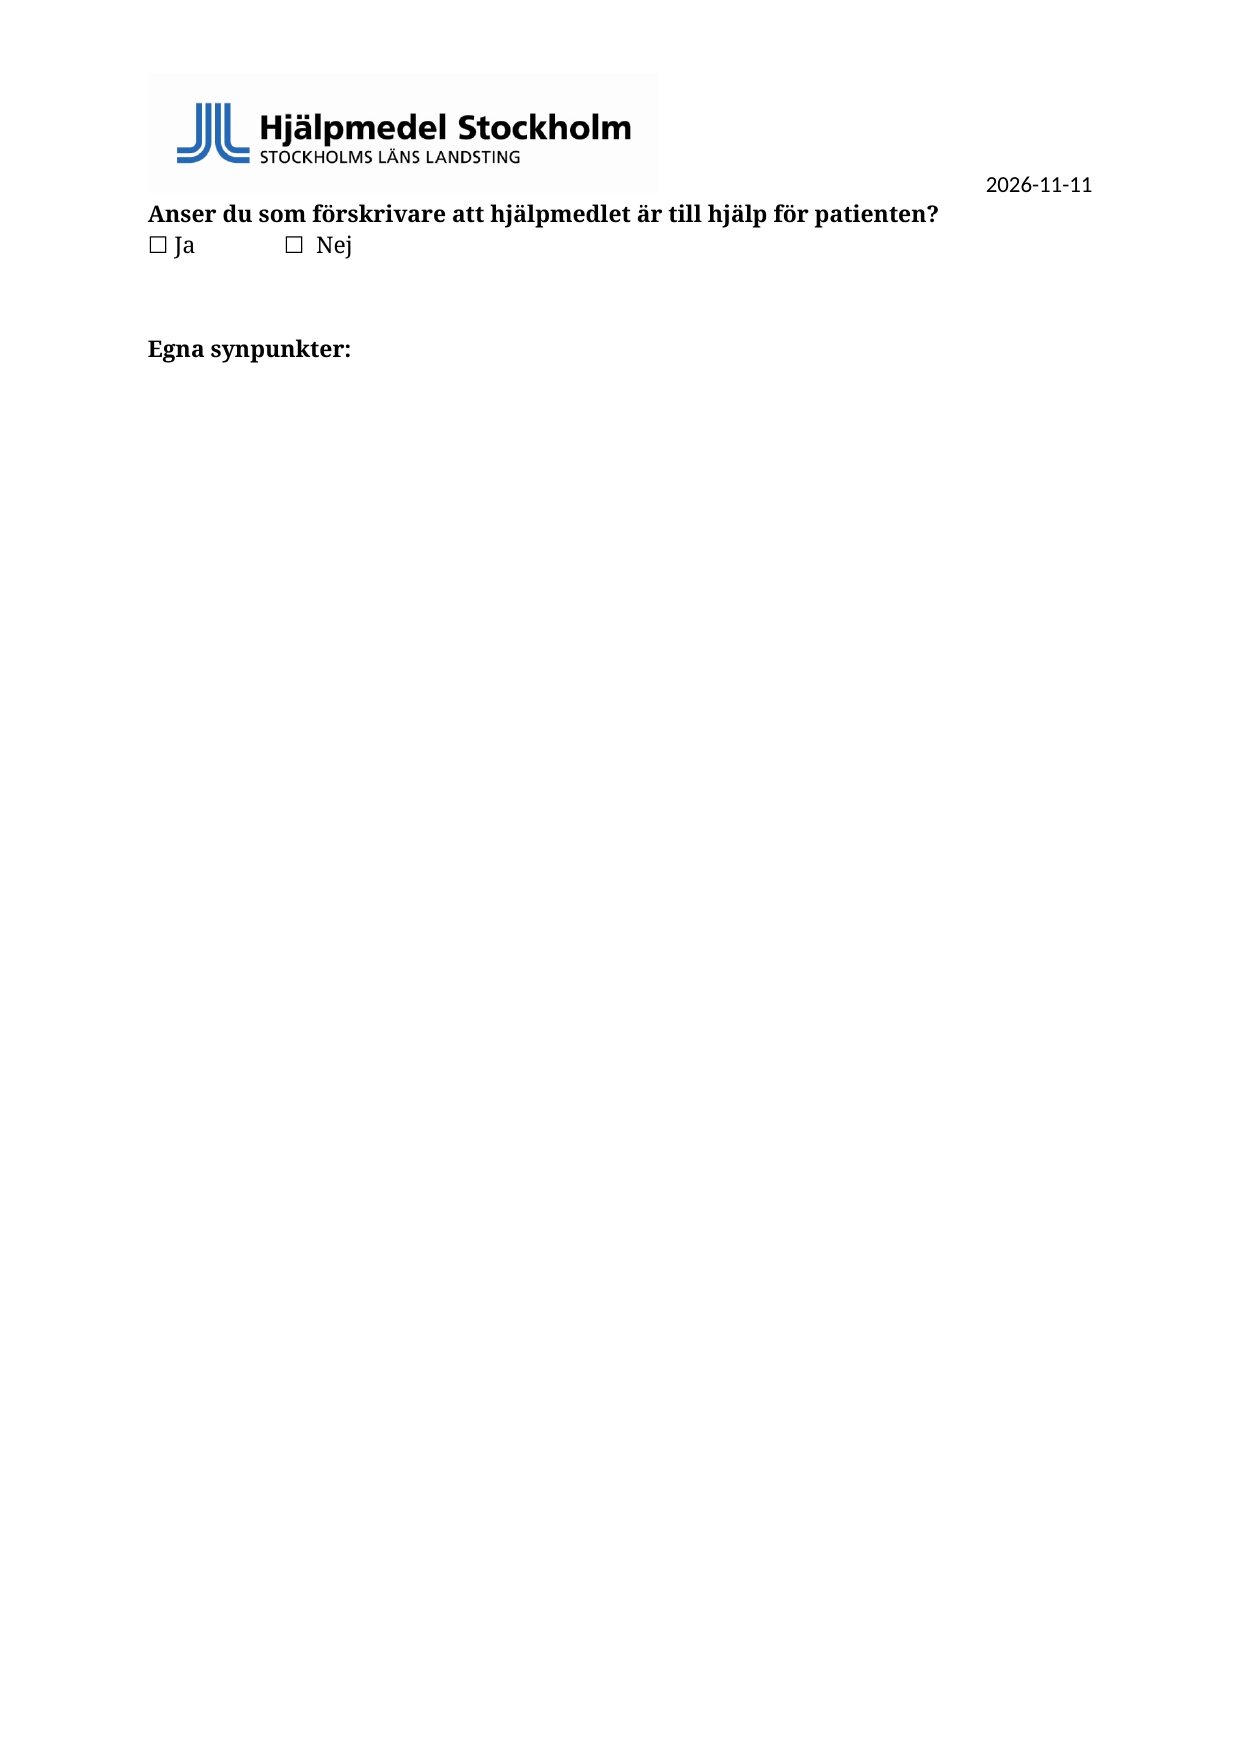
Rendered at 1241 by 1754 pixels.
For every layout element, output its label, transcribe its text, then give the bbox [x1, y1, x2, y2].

picture [147, 73, 659, 193]
text Anser du som förskrivare att hjälpmedlet är till hjälp för patienten? Ja Nej [148, 198, 1137, 261]
text Egna synpunkter: [148, 333, 1137, 365]
